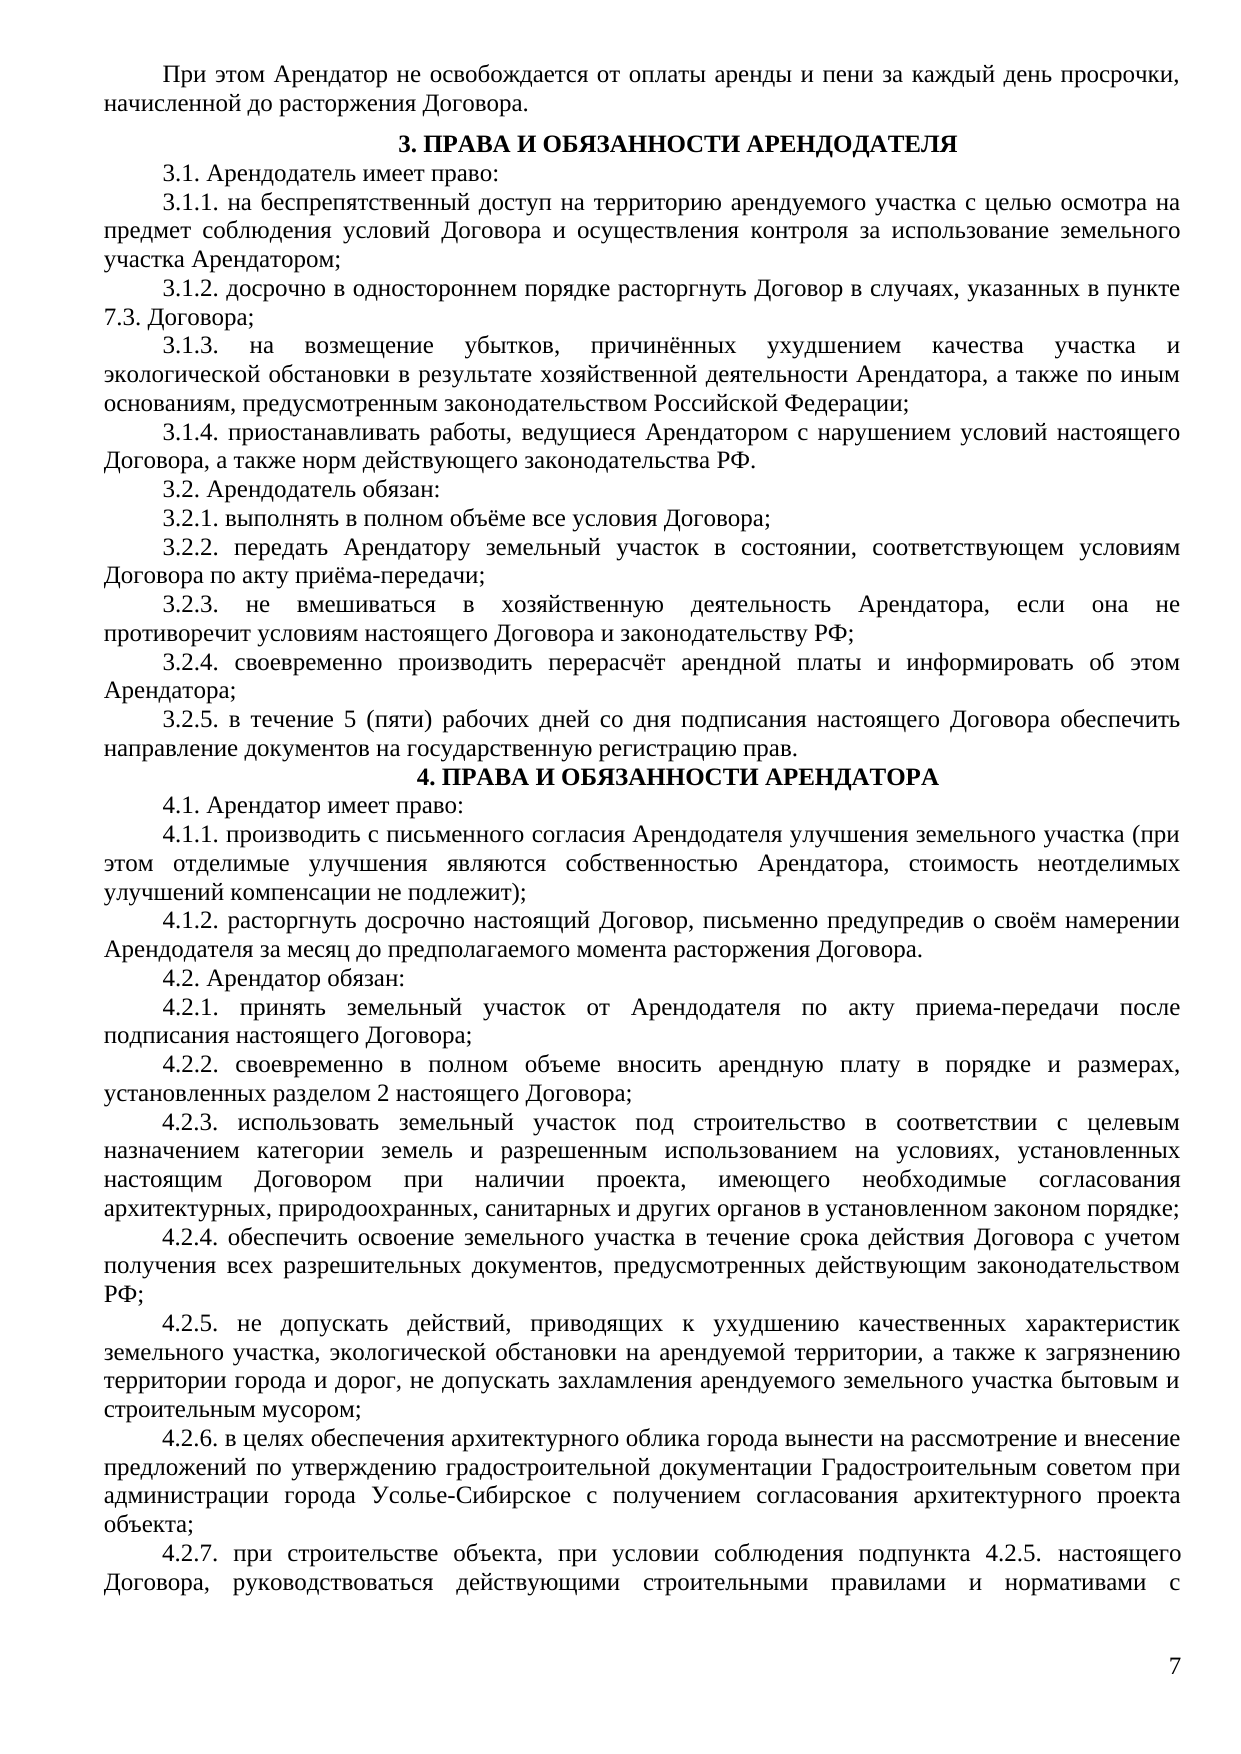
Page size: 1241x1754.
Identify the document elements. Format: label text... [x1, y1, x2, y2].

text 3.2.4. своевременно производить перерасчёт арендной платы и информировать об этом Арендатора; [103, 647, 1181, 704]
text 3.1. Арендодатель имеет право: [103, 158, 1181, 187]
text 4.1. Арендатор имеет право: [103, 790, 1181, 819]
text 3.1.1. на беспрепятственный доступ на территорию арендуемого участка с целью осмотра на предмет соблюдения условий Договора и осуществления контроля за использование земельного участка Арендатором; [103, 187, 1181, 273]
text 4.2.4. обеспечить освоение земельного участка в течение срока действия Договора с учетом получения всех разрешительных документов, предусмотренных действующим законодательством РФ; [103, 1222, 1181, 1308]
text 4.2.2. своевременно в полном объеме вносить арендную плату в порядке и размерах, установленных разделом 2 настоящего Договора; [103, 1049, 1181, 1107]
text 4.2.5. не допускать действий, приводящих к ухудшению качественных характеристик земельного участка, экологической обстановки на арендуемой территории, а также к загрязнению территории города и дорог, не допускать захламления арендуемого земельного участка бытовым и строительным мусором; [103, 1308, 1181, 1423]
text 3.2. Арендодатель обязан: [103, 474, 1181, 503]
text 4.2.1. принять земельный участок от Арендодателя по акту приема-передачи после подписания настоящего Договора; [103, 992, 1181, 1049]
text 3.1.2. досрочно в одностороннем порядке расторгнуть Договор в случаях, указанных в пункте 7.3. Договора; [103, 273, 1181, 330]
text 3.1.3. на возмещение убытков, причинённых ухудшением качества участка и экологической обстановки в результате хозяйственной деятельности Арендатора, а также по иным основаниям, предусмотренным законодательством Российской Федерации; [103, 330, 1181, 417]
text 4. ПРАВА И ОБЯЗАННОСТИ АРЕНДАТОРА [103, 762, 1181, 790]
text 3. ПРАВА И ОБЯЗАННОСТИ АРЕНДОДАТЕЛЯ [103, 129, 1181, 158]
text 3.2.5. в течение 5 (пяти) рабочих дней со дня подписания настоящего Договора обеспечить направление документов на государственную регистрацию прав. [103, 704, 1181, 762]
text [103, 1538, 1181, 1595]
text 3.1.4. приостанавливать работы, ведущиеся Арендатором с нарушением условий настоящего Договора, а также норм действующего законодательства РФ. [103, 417, 1181, 474]
text 3.2.1. выполнять в полном объёме все условия Договора; [103, 503, 1181, 532]
text 3.2.2. передать Арендатору земельный участок в состоянии, соответствующем условиям Договора по акту приёма-передачи; [103, 532, 1181, 589]
text При этом Арендатор не освобождается от оплаты аренды и пени за каждый день просрочки, начисленной до расторжения Договора. [103, 59, 1181, 117]
text 4.2.6. в целях обеспечения архитектурного облика города вынести на рассмотрение и внесение предложений по утверждению градостроительной документации Градостроительным советом при администрации города Усолье-Сибирское с получением согласования архитектурного проекта объекта; [103, 1423, 1181, 1538]
text 3.2.3. не вмешиваться в хозяйственную деятельность Арендатора, если она не противоречит условиям настоящего Договора и законодательству РФ; [103, 589, 1181, 647]
text 4.1.1. производить с письменного согласия Арендодателя улучшения земельного участка (при этом отделимые улучшения являются собственностью Арендатора, стоимость неотделимых улучшений компенсации не подлежит); [103, 819, 1181, 905]
text 4.1.2. расторгнуть досрочно настоящий Договор, письменно предупредив о своём намерении Арендодателя за месяц до предполагаемого момента расторжения Договора. [103, 905, 1181, 963]
text 4.2.3. использовать земельный участок под строительство в соответствии с целевым назначением категории земель и разрешенным использованием на условиях, установленных настоящим Договором при наличии проекта, имеющего необходимые согласования архитектурных, природоохранных, санитарных и других органов в установленном законом порядке; [103, 1107, 1181, 1222]
text 4.2. Арендатор обязан: [103, 963, 1181, 992]
